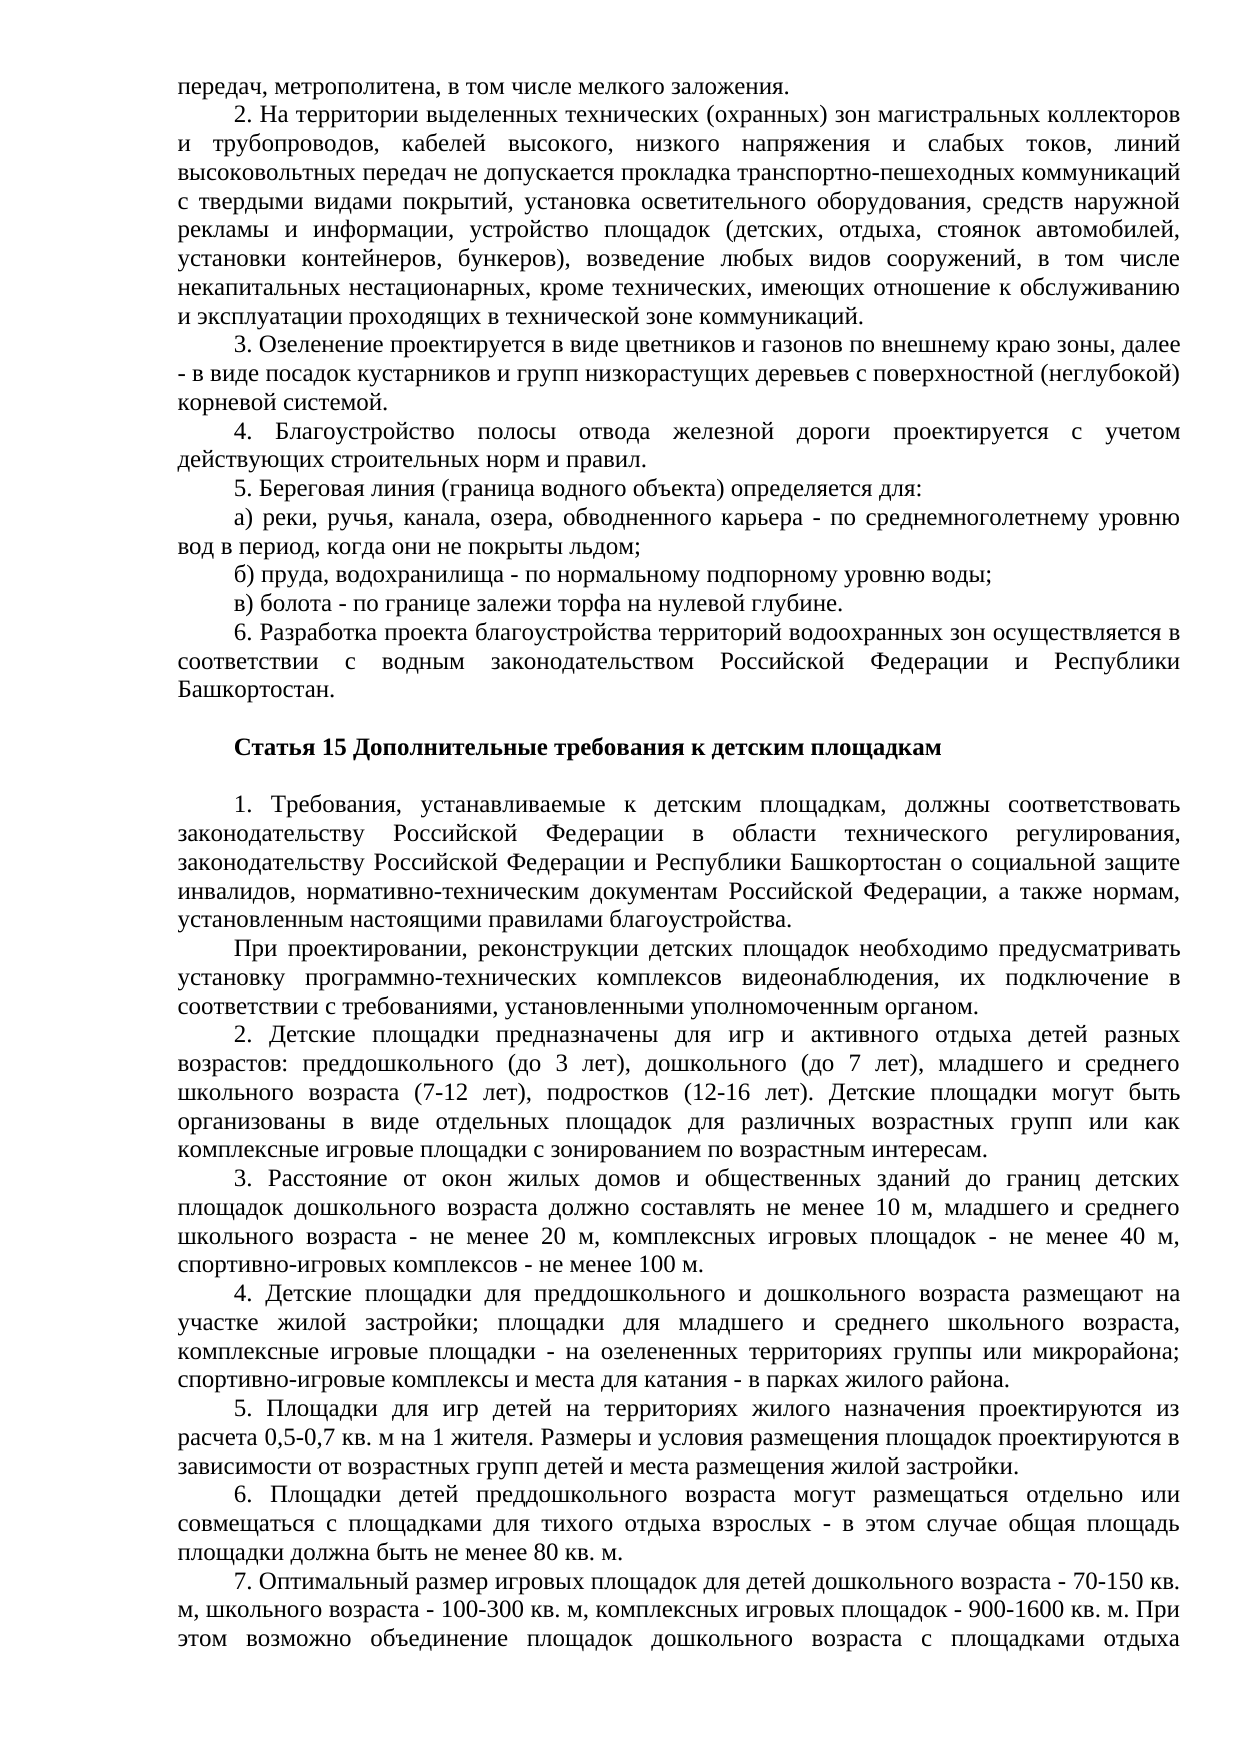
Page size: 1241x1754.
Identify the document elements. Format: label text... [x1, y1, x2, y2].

text а) реки, ручья, канала, озера, обводненного карьера - по среднемноголетнему уровню вод в период, когда они не покрыты льдом; [177, 502, 1181, 559]
text 1. Требования, устанавливаемые к детским площадкам, должны соответствовать законодательству Российской Федерации в области технического регулирования, законодательству Российской Федерации и Республики Башкортостан о социальной защите инвалидов, нормативно-техническим документам Российской Федерации, а также нормам, установленным настоящими правилами благоустройства. [177, 789, 1181, 933]
text 6. Разработка проекта благоустройства территорий водоохранных зон осуществляется в соответствии с водным законодательством Российской Федерации и Республики Башкортостан. [177, 617, 1181, 703]
text 4. Детские площадки для преддошкольного и дошкольного возраста размещают на участке жилой застройки; площадки для младшего и среднего школьного возраста, комплексные игровые площадки - на озелененных территориях группы или микрорайона; спортивно-игровые комплексы и места для катания - в парках жилого района. [177, 1278, 1181, 1393]
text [177, 1566, 1181, 1652]
text 3. Озеленение проектируется в виде цветников и газонов по внешнему краю зоны, далее - в виде посадок кустарников и групп низкорастущих деревьев с поверхностной (неглубокой) корневой системой. [177, 329, 1181, 416]
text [177, 71, 1181, 99]
text При проектировании, реконструкции детских площадок необходимо предусматривать установку программно-технических комплексов видеонаблюдения, их подключение в соответствии с требованиями, установленными уполномоченным органом. [177, 933, 1181, 1019]
text 5. Площадки для игр детей на территориях жилого назначения проектируются из расчета 0,5-0,7 кв. м на 1 жителя. Размеры и условия размещения площадок проектируются в зависимости от возрастных групп детей и места размещения жилой застройки. [177, 1393, 1181, 1479]
text 2. Детские площадки предназначены для игр и активного отдыха детей разных возрастов: преддошкольного (до 3 лет), дошкольного (до 7 лет), младшего и среднего школьного возраста (7-12 лет), подростков (12-16 лет). Детские площадки могут быть организованы в виде отдельных площадок для различных возрастных групп или как комплексные игровые площадки с зонированием по возрастным интересам. [177, 1019, 1181, 1163]
title Статья 15 Дополнительные требования к детским площадкам [177, 732, 1181, 761]
text 2. На территории выделенных технических (охранных) зон магистральных коллекторов и трубопроводов, кабелей высокого, низкого напряжения и слабых токов, линий высоковольтных передач не допускается прокладка транспортно-пешеходных коммуникаций с твердыми видами покрытий, установка осветительного оборудования, средств наружной рекламы и информации, устройство площадок (детских, отдыха, стоянок автомобилей, установки контейнеров, бункеров), возведение любых видов сооружений, в том числе некапитальных нестационарных, кроме технических, имеющих отношение к обслуживанию и эксплуатации проходящих в технической зоне коммуникаций. [177, 99, 1181, 329]
text в) болота - по границе залежи торфа на нулевой глубине. [177, 588, 1181, 617]
text 4. Благоустройство полосы отвода железной дороги проектируется с учетом действующих строительных норм и правил. [177, 416, 1181, 473]
text б) пруда, водохранилища - по нормальному подпорному уровню воды; [177, 559, 1181, 588]
text 3. Расстояние от окон жилых домов и общественных зданий до границ детских площадок дошкольного возраста должно составлять не менее 10 м, младшего и среднего школьного возраста - не менее 20 м, комплексных игровых площадок - не менее 40 м, спортивно-игровых комплексов - не менее 100 м. [177, 1163, 1181, 1278]
text 6. Площадки детей преддошкольного возраста могут размещаться отдельно или совмещаться с площадками для тихого отдыха взрослых - в этом случае общая площадь площадки должна быть не менее 80 кв. м. [177, 1479, 1181, 1566]
text 5. Береговая линия (граница водного объекта) определяется для: [177, 473, 1181, 502]
